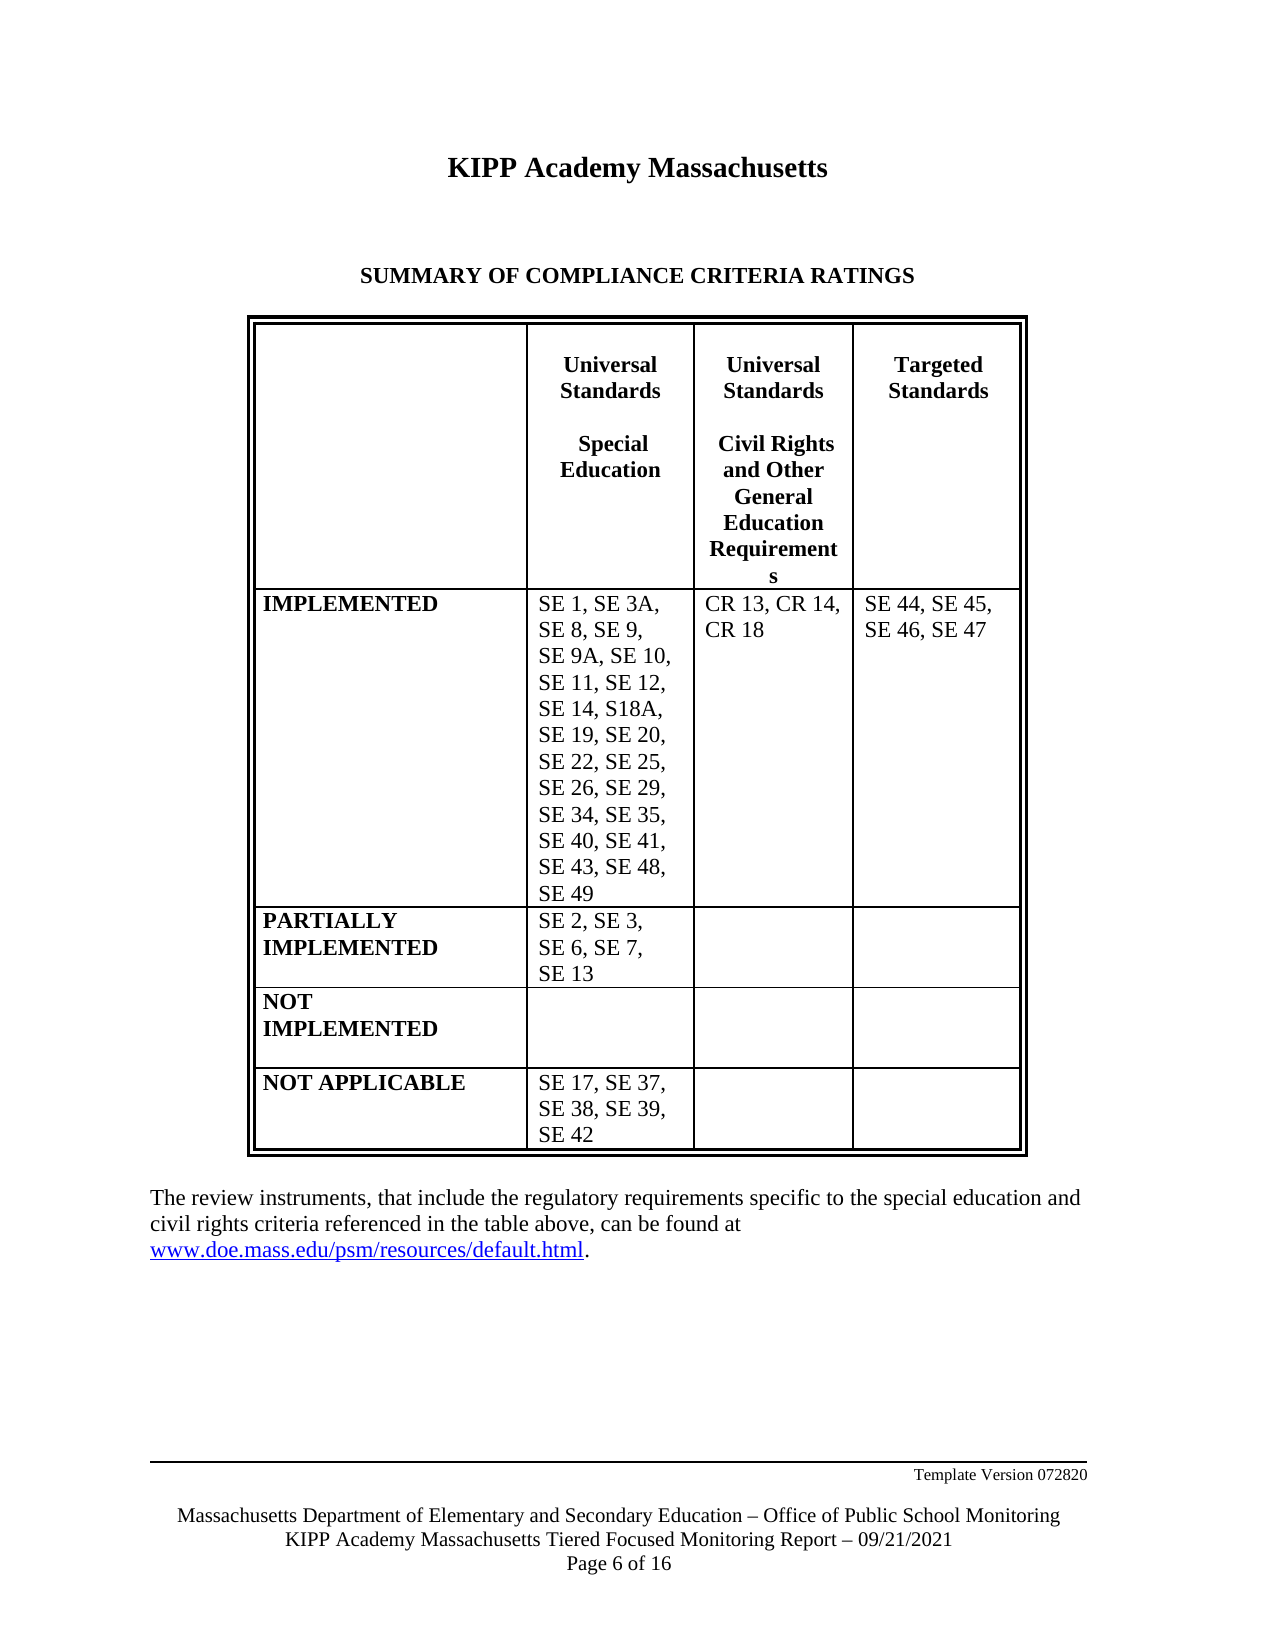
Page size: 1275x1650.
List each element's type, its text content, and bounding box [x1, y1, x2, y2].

table_cell [528, 988, 693, 1067]
table_cell [695, 1069, 852, 1148]
text The review instruments, that include the regulatory requirements specific to the special education and civil rights criteria referenced in the table above, can be found at www.doe.mass.edu/psm/resources/default.html. [150, 1184, 1125, 1263]
text SUMMARY OF COMPLIANCE CRITERIA RATINGS [75, 263, 1200, 289]
table_cell [854, 908, 1019, 987]
table_cell [854, 988, 1019, 1067]
table_cell PARTIALLY IMPLEMENTED [256, 908, 526, 987]
text KIPP Academy Massachusetts [150, 150, 1125, 183]
table_header Targeted Standards [853, 319, 1023, 588]
table_cell IMPLEMENTED [256, 590, 526, 906]
table_header [251, 319, 527, 588]
table_header Universal Standards Civil Rights and Other General Education Requirements [695, 325, 852, 588]
table_cell SE 44, SE 45, SE 46, SE 47 [854, 590, 1019, 906]
table_cell NOT APPLICABLE [256, 1069, 526, 1148]
table_cell [695, 908, 852, 987]
table_cell SE 2, SE 3, SE 6, SE 7, SE 13 [528, 908, 693, 987]
table_cell [854, 1069, 1019, 1148]
table_cell CR 13, CR 14, CR 18 [695, 590, 852, 906]
table_header Universal Standards Special Education [528, 325, 693, 588]
table_cell [695, 988, 852, 1067]
table_cell SE 17, SE 37, SE 38, SE 39, SE 42 [528, 1069, 693, 1148]
table_cell SE 1, SE 3A, SE 8, SE 9, SE 9A, SE 10, SE 11, SE 12, SE 14, S18A, SE 19, SE 20, SE 22, SE 25, SE 26, SE 29, SE 34, SE 35, SE 40, SE 41, SE 43, SE 48, SE 49 [528, 590, 693, 906]
table_cell NOT IMPLEMENTED [256, 988, 526, 1067]
